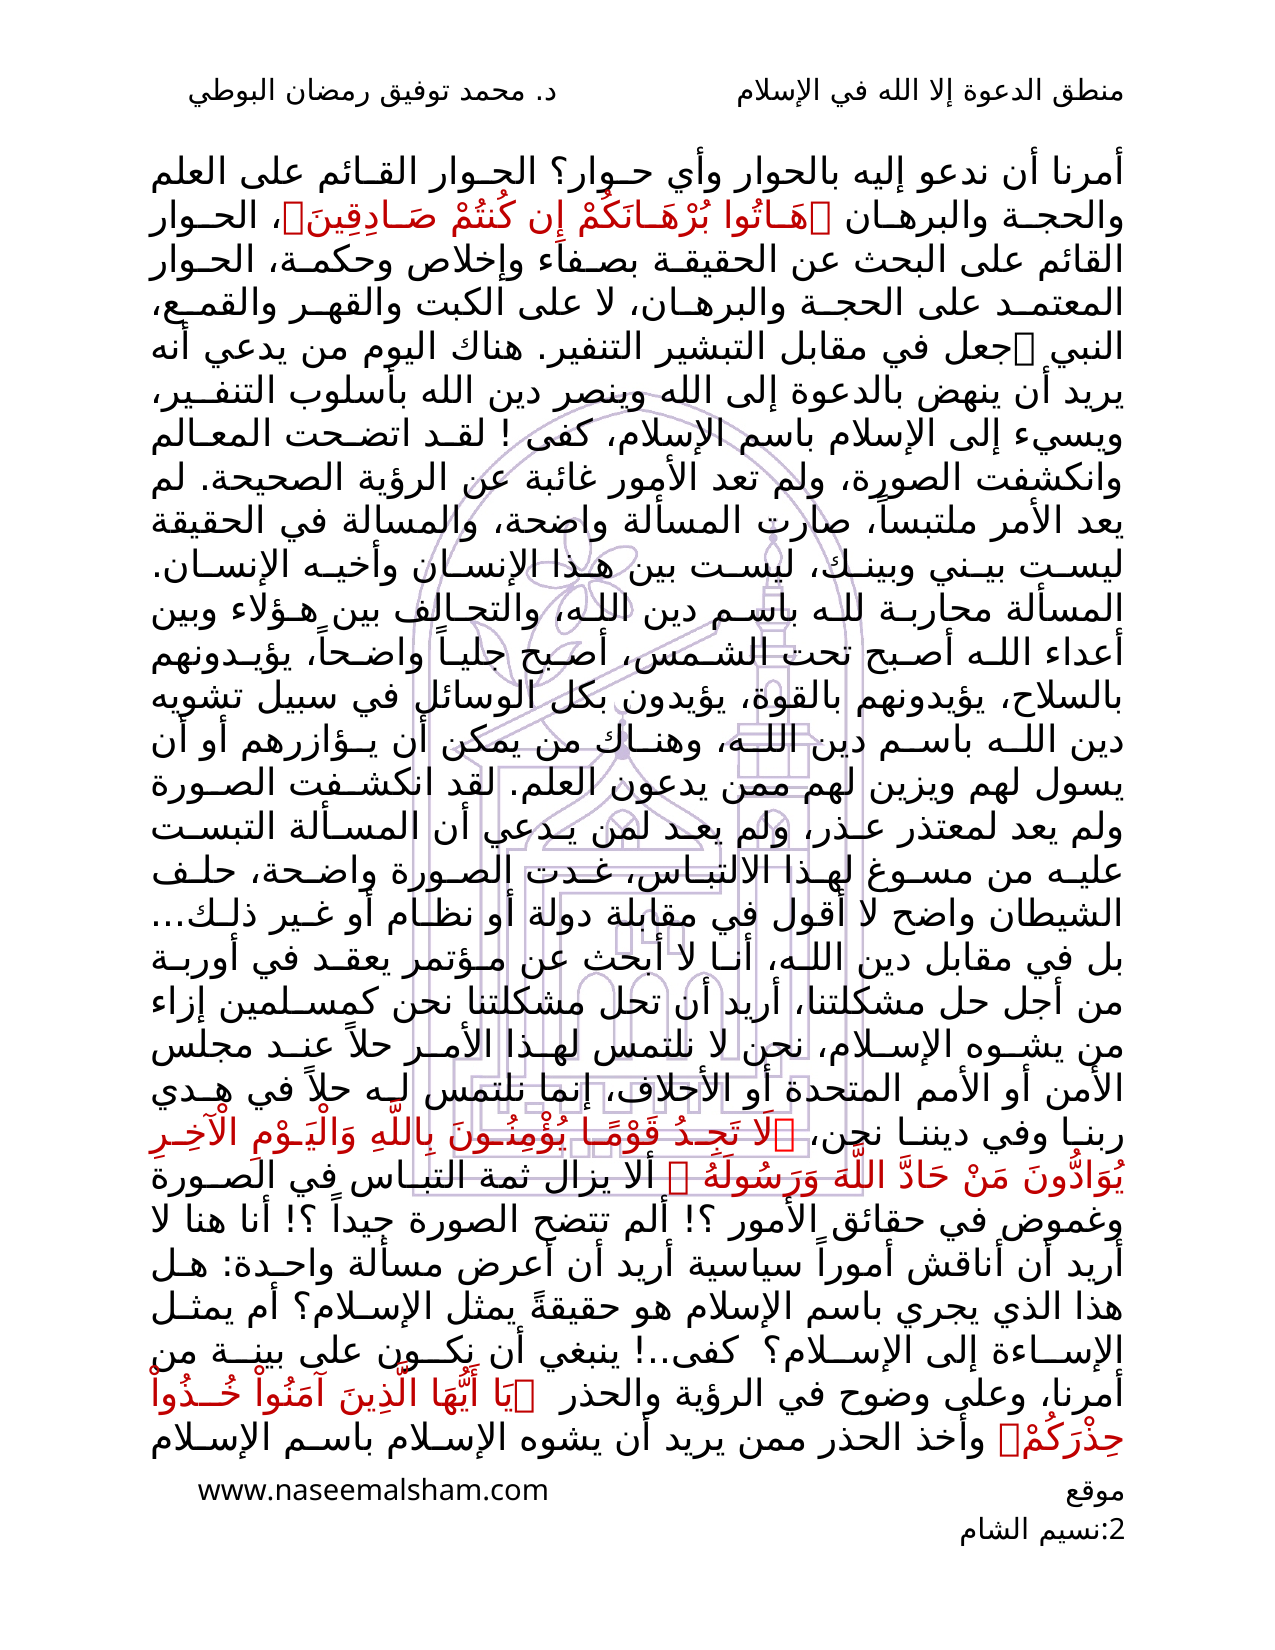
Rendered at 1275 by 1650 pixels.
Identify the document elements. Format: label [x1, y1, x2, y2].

text [150, 150, 1125, 1459]
